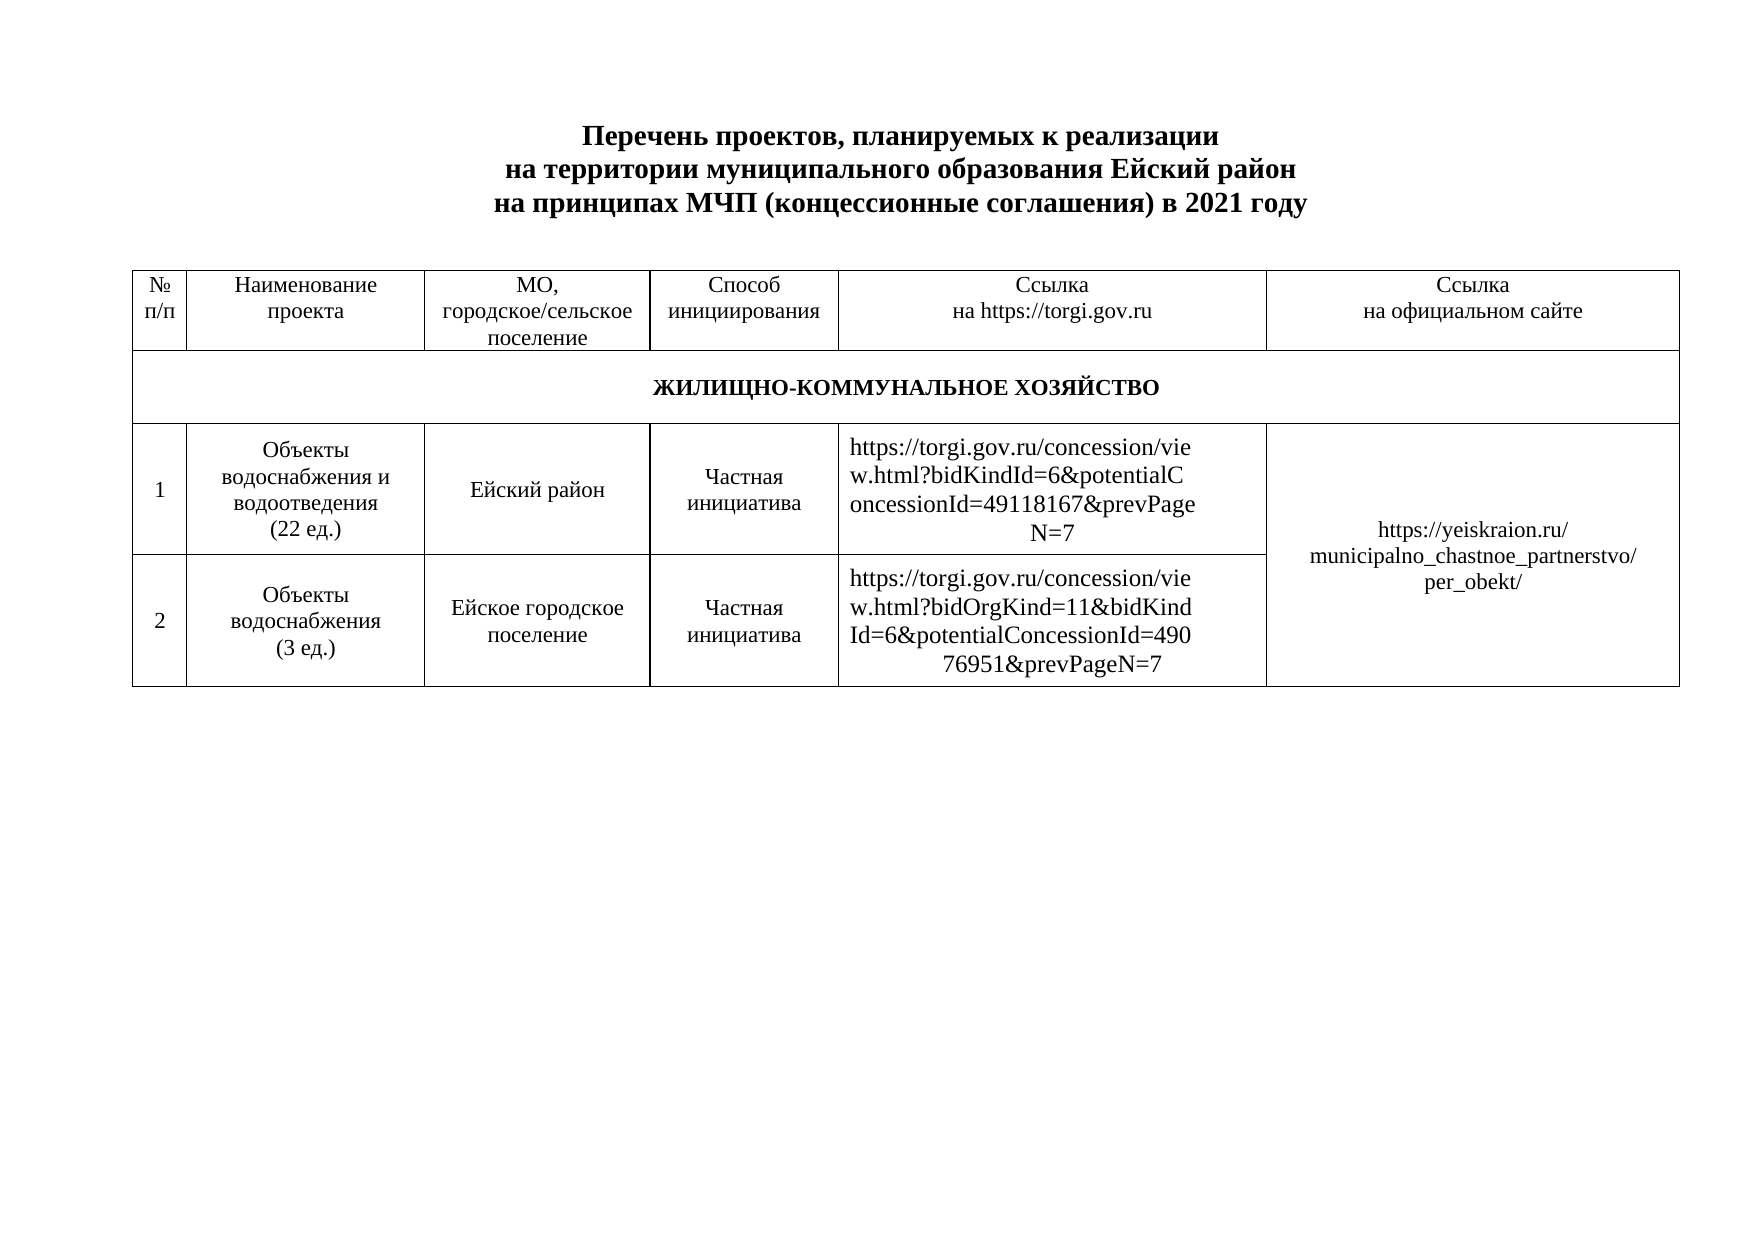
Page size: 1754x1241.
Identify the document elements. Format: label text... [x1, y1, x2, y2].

table_cell 2 [133, 555, 186, 686]
table_header № п/п [133, 271, 186, 350]
table_cell Ейский район [425, 424, 649, 554]
table_header Способ инициирования [651, 271, 838, 350]
table_header Ссылка на https://torgi.gov.ru [839, 271, 1266, 350]
table_cell 1 [133, 424, 186, 554]
table_cell Частная инициатива [651, 555, 838, 686]
table_cell ЖИЛИЩНО-КОММУНАЛЬНОЕ ХОЗЯЙСТВО [133, 351, 1679, 423]
text Перечень проектов, планируемых к реализации [118, 118, 1683, 152]
table_header МО, городское/сельское поселение [425, 271, 649, 350]
text на территории муниципального образования Ейский район [118, 152, 1683, 185]
table_cell Объекты водоснабжения (3 ед.) [187, 555, 424, 686]
table_cell https://torgi.gov.ru/concession/vie w.html?bidOrgKind=11&bidKind Id=6&potentialConcessionId=490 76951&prevPageN=7 [839, 555, 1266, 686]
table_header Ссылка на официальном сайте [1267, 271, 1679, 350]
table_cell Частная инициатива [651, 424, 838, 554]
table_cell Ейское городское поселение [425, 555, 649, 686]
table_cell https://torgi.gov.ru/concession/vie w.html?bidKindId=6&potentialC oncessionId=49118167&prevPage N=7 [839, 424, 1266, 554]
table_header Наименование проекта [187, 271, 424, 350]
text на принципах МЧП (концессионные соглашения) в 2021 году [118, 185, 1683, 219]
table_cell Объекты водоснабжения и водоотведения (22 ед.) [187, 424, 424, 554]
table_cell https://yeiskraion.ru/municipalno_chastnoe_partnerstvo/per_obekt/ [1267, 424, 1679, 686]
